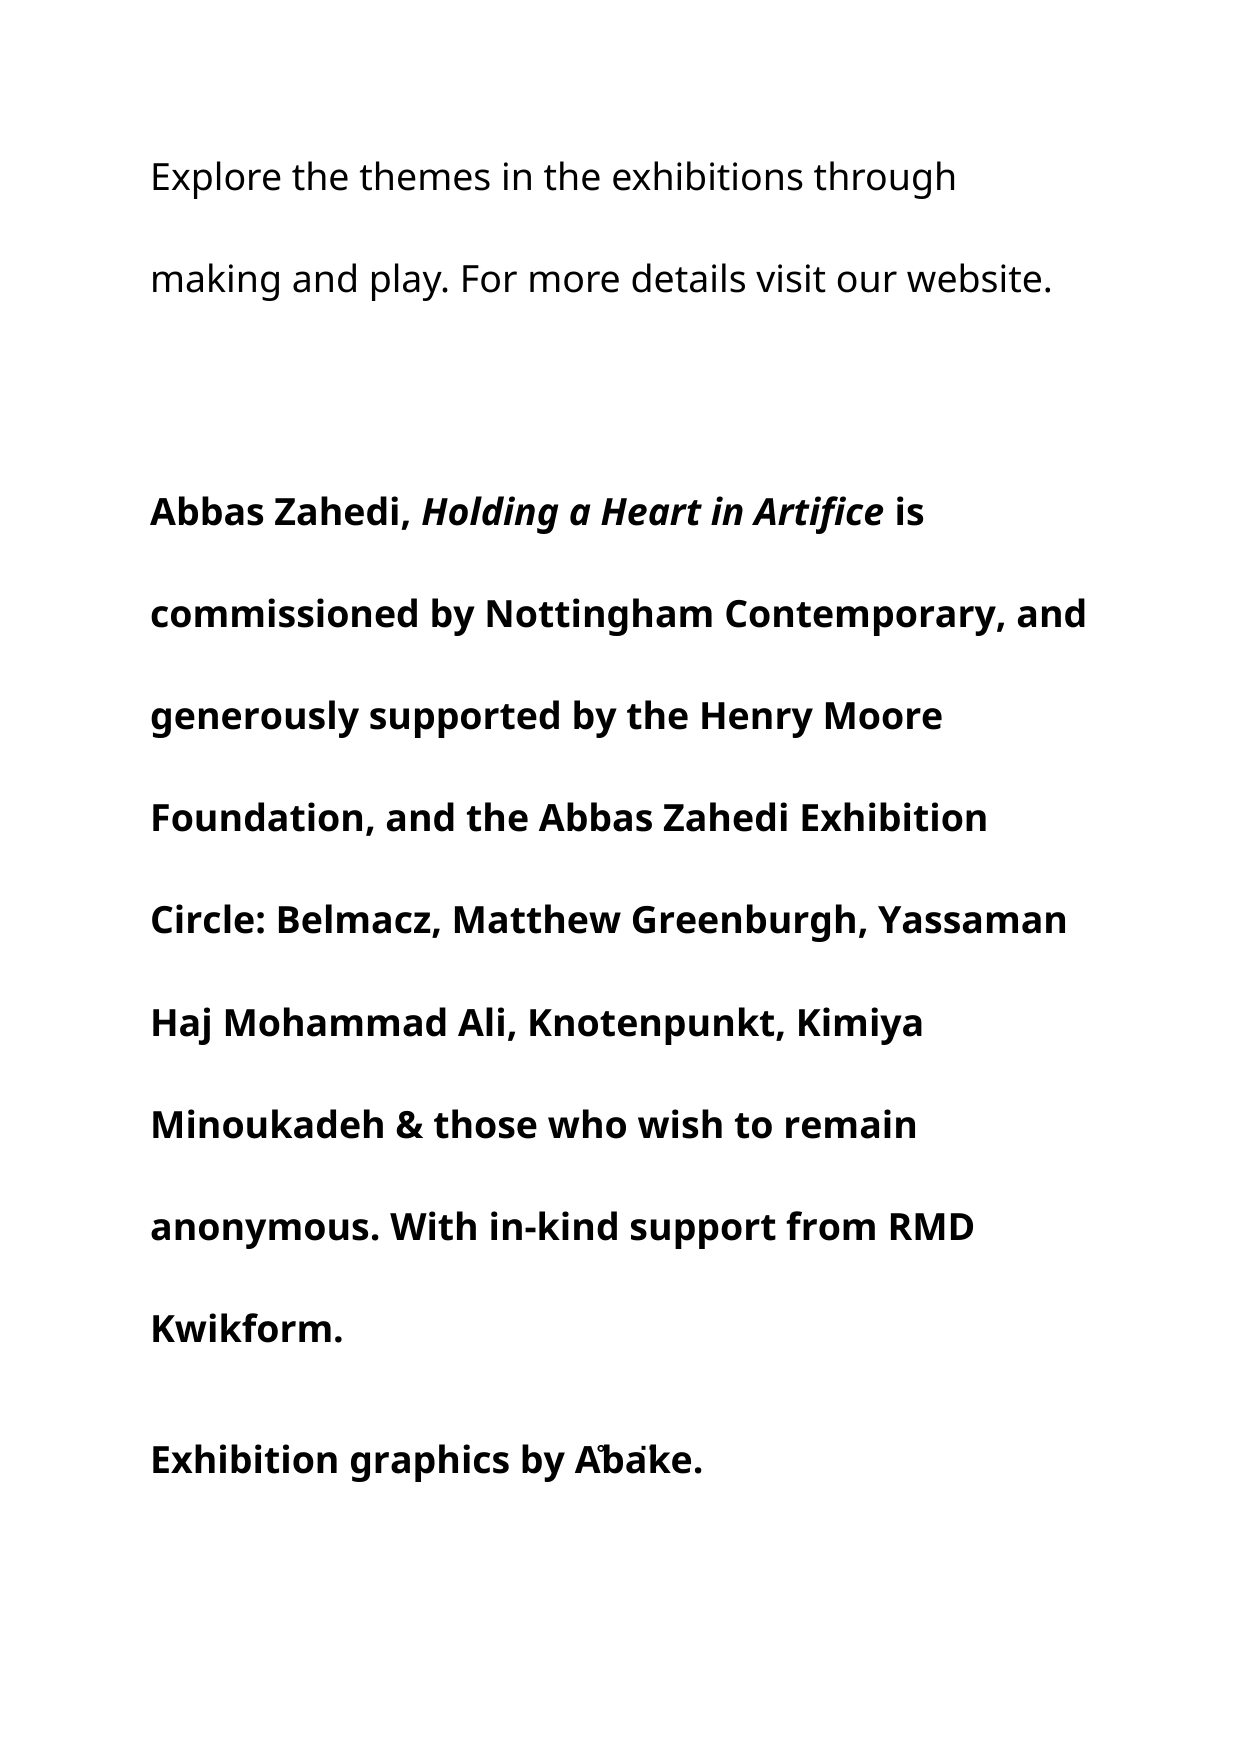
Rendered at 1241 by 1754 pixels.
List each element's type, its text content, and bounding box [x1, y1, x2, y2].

text Explore the themes in the exhibitions through making and play. For more details visit our website. [150, 150, 1090, 303]
text Exhibition graphics by Åbäke. [150, 1433, 1090, 1484]
text Abbas Zahedi, Holding a Heart in Artifice is commissioned by Nottingham Contemporary, and generously supported by the Henry Moore Foundation, and the Abbas Zahedi Exhibition Circle: Belmacz, Matthew Greenburgh, Yassaman Haj Mohammad Ali, Knotenpunkt, Kimiya Minoukadeh & those who wish to remain anonymous. With in-kind support from RMD Kwikform. [150, 485, 1090, 1353]
